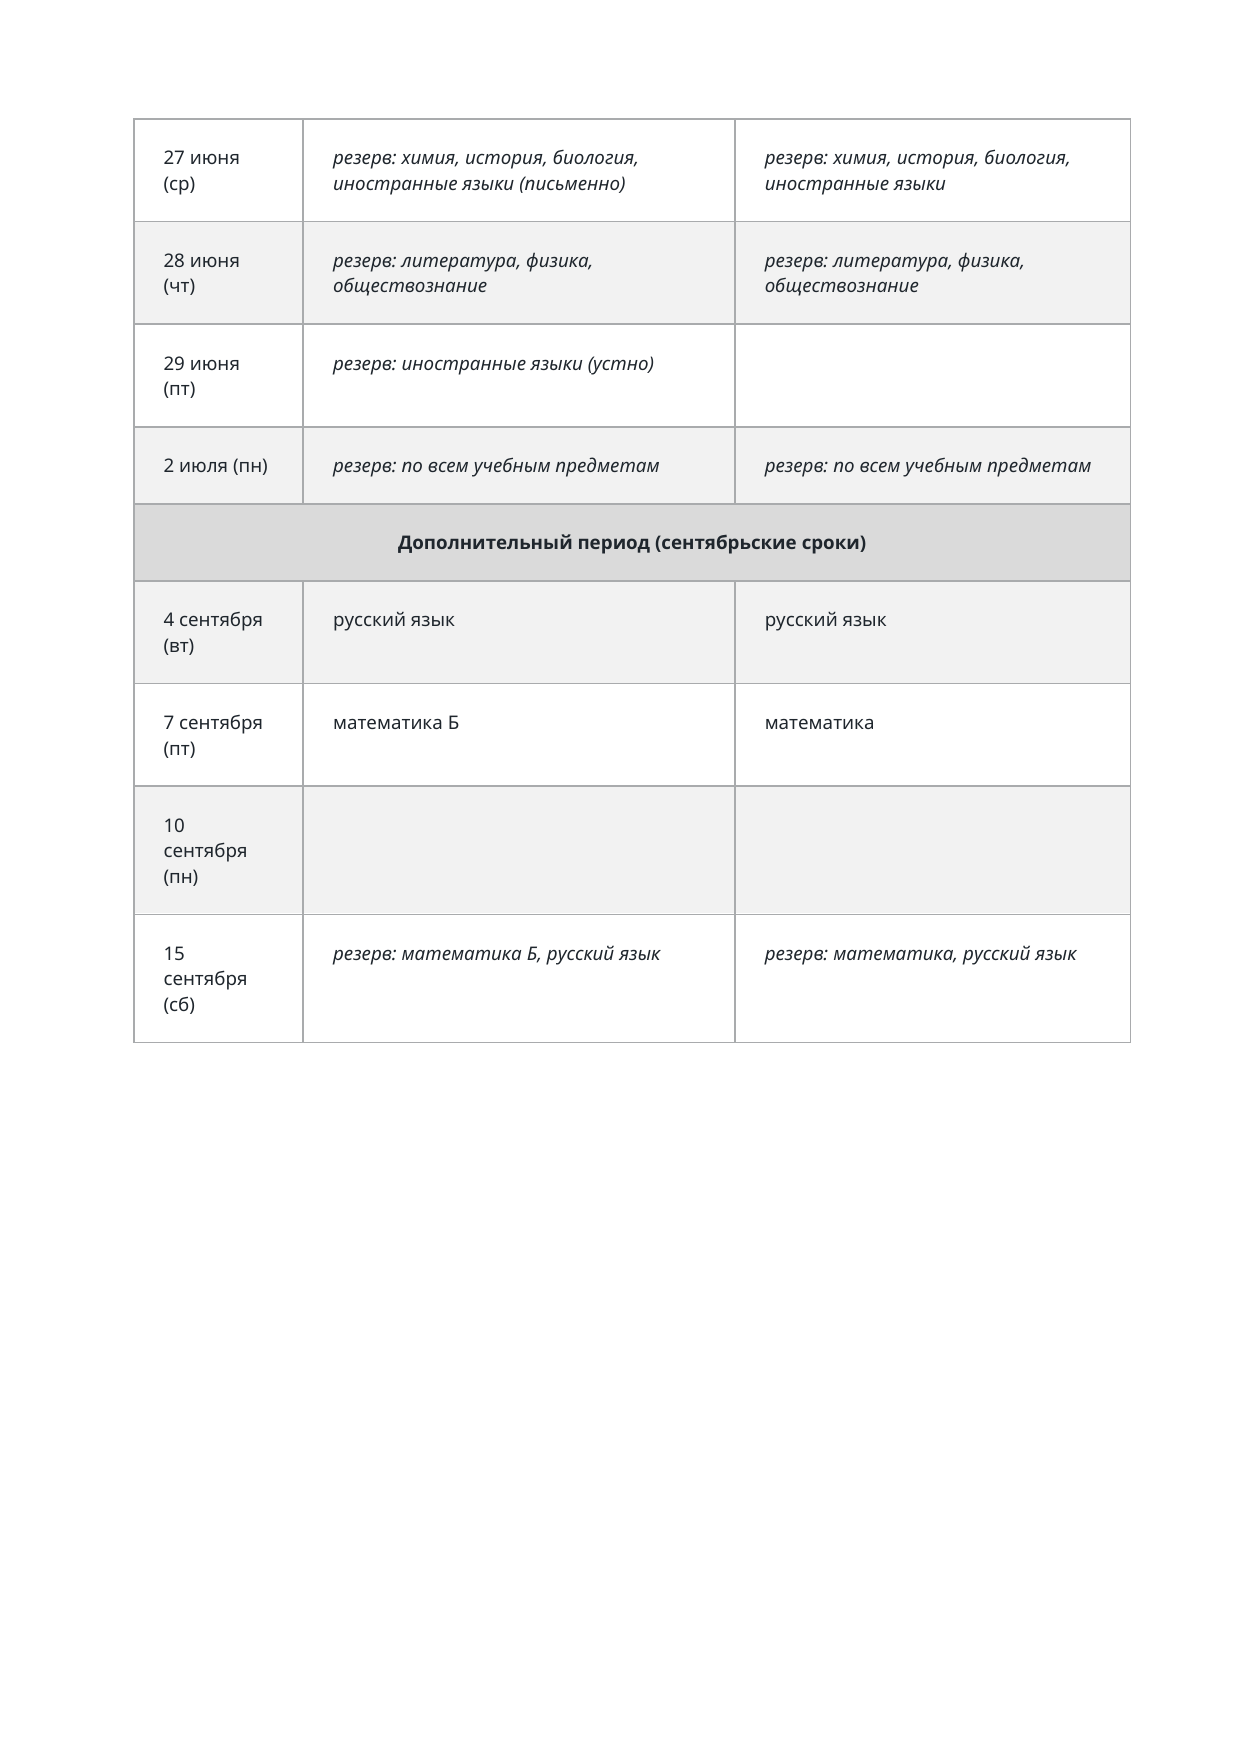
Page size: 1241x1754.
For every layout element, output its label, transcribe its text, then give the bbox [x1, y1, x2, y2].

table_cell 28 июня (чт) [135, 222, 302, 323]
table_cell резерв: по всем учебным предметам [736, 428, 1130, 503]
table_cell резерв: математика, русский язык [736, 915, 1130, 1042]
table_cell математика Б [304, 684, 734, 785]
table_cell [736, 787, 1130, 913]
table_cell 10 сентября (пн) [135, 787, 302, 913]
table_cell 2 июля (пн) [135, 428, 302, 503]
table_cell 15 сентября (сб) [135, 915, 302, 1042]
table_cell русский язык [304, 582, 734, 683]
table_cell резерв: химия, история, биология, иностранные языки [736, 120, 1130, 221]
table_cell [736, 325, 1130, 426]
table_cell резерв: математика Б, русский язык [304, 915, 734, 1042]
table_cell 4 сентября (вт) [135, 582, 302, 683]
table_cell резерв: химия, история, биология, иностранные языки (письменно) [304, 120, 734, 221]
table_cell Дополнительный период (сентябрьские сроки) [135, 505, 1130, 580]
table_cell [304, 787, 734, 913]
table_cell 29 июня (пт) [135, 325, 302, 426]
table_cell 7 сентября (пт) [135, 684, 302, 785]
table_cell 27 июня (ср) [135, 120, 302, 221]
table_cell математика [736, 684, 1130, 785]
table_cell резерв: по всем учебным предметам [304, 428, 734, 503]
table_cell резерв: литература, физика, обществознание [736, 222, 1130, 323]
table_cell резерв: иностранные языки (устно) [304, 325, 734, 426]
table_cell русский язык [736, 582, 1130, 683]
table_cell резерв: литература, физика, обществознание [304, 222, 734, 323]
